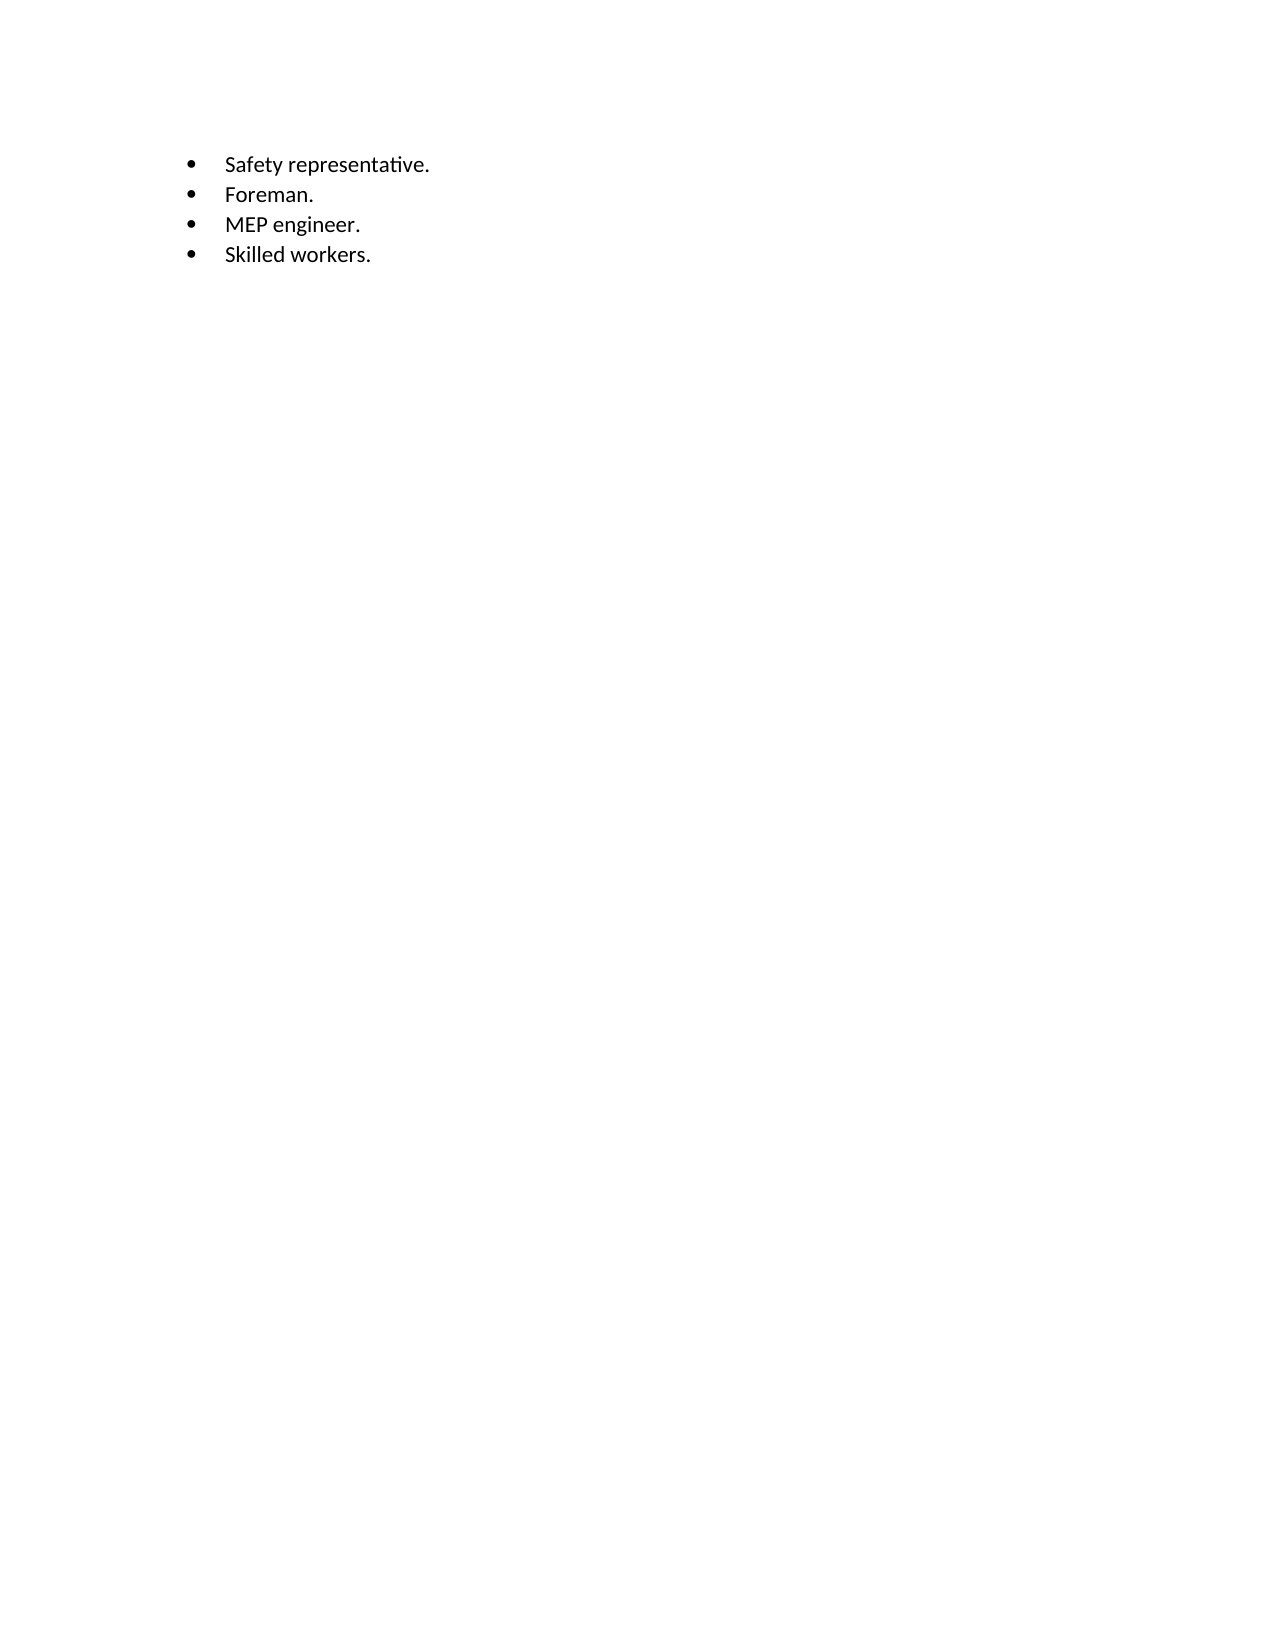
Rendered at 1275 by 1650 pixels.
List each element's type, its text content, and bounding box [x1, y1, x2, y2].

list MEP engineer. [187, 210, 1125, 238]
list Safety representative. [187, 150, 1125, 178]
list Foreman. [187, 180, 1125, 208]
list Skilled workers. [187, 241, 1125, 269]
